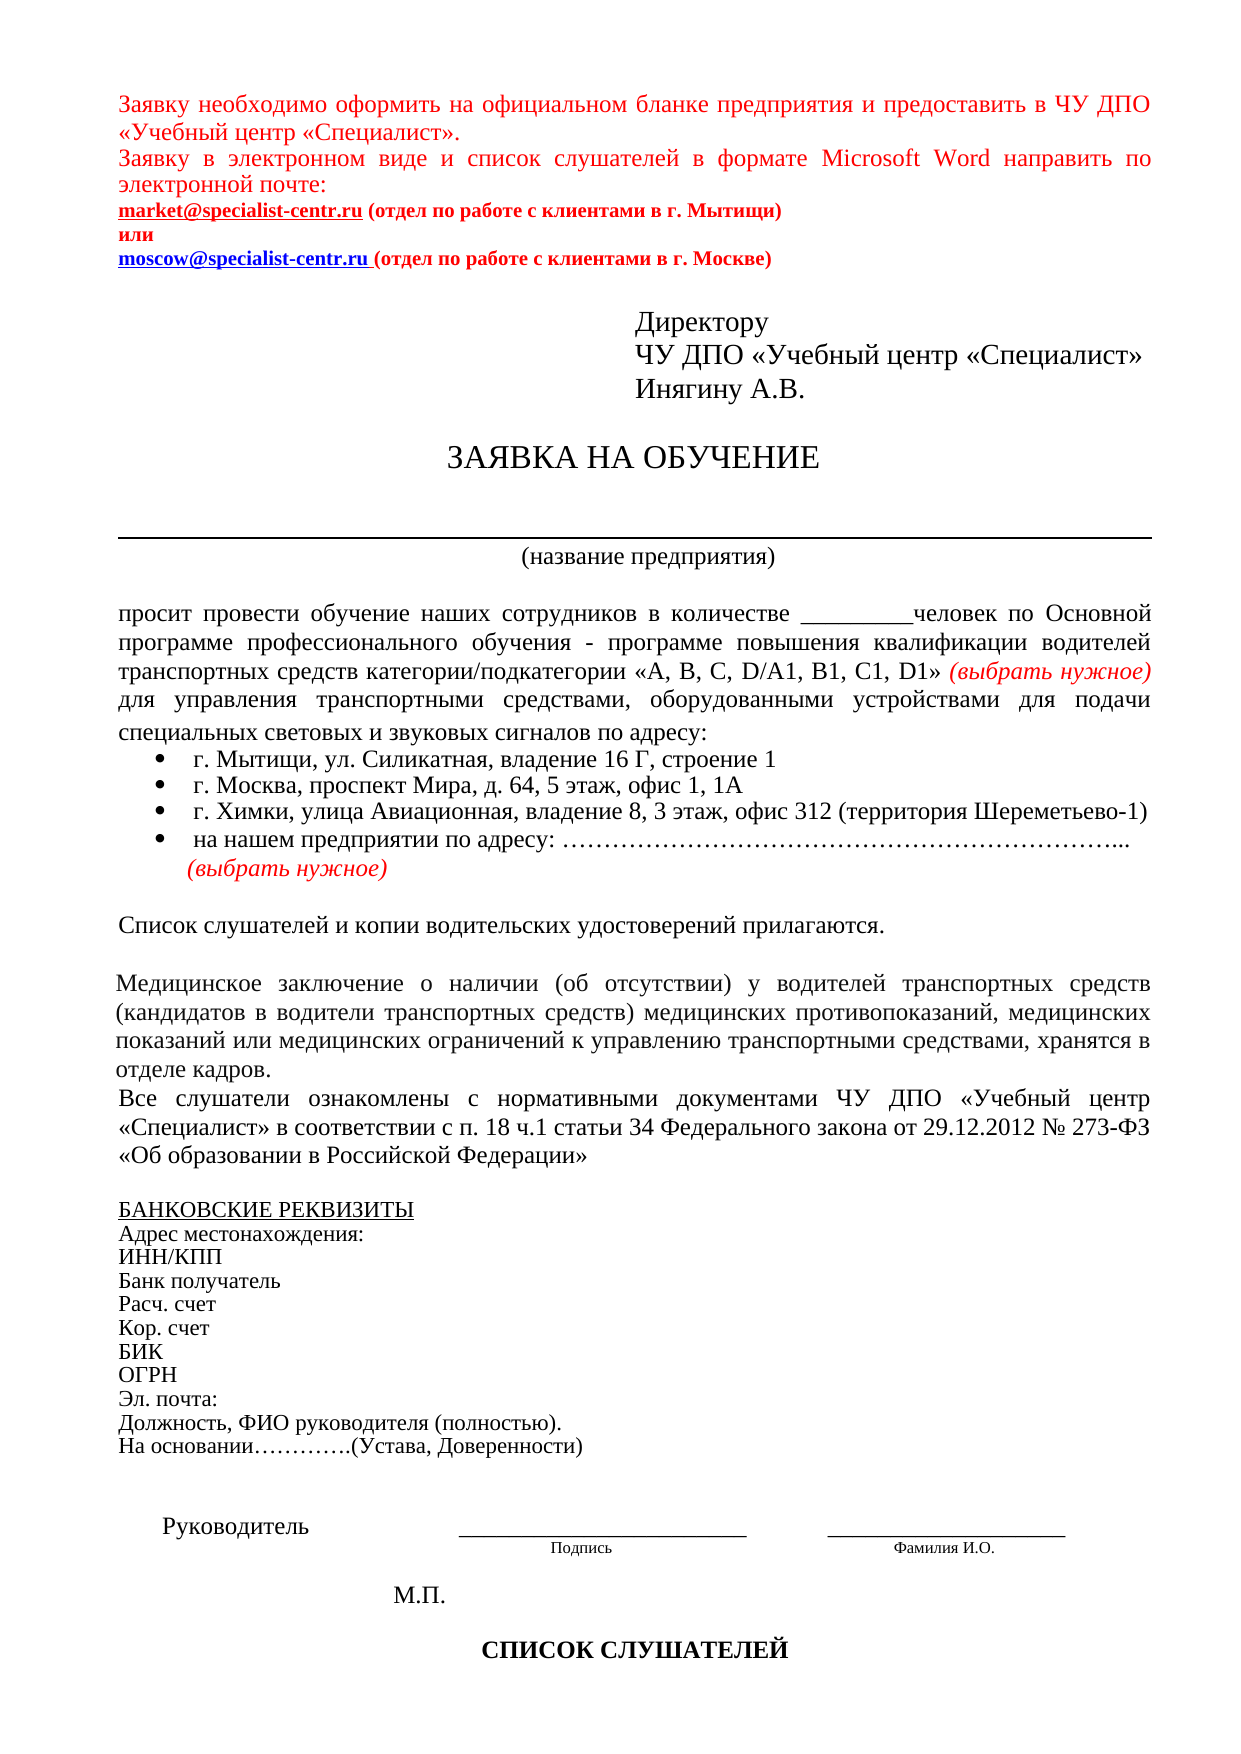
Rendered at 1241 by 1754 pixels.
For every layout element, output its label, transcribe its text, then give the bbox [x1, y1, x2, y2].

list г. Химки, улица Авиационная, владение 8, 3 этаж, офис 312 (территория Шереметьево-1) [156, 798, 1152, 824]
text ЧУ ДПО «Учебный центр «Специалист» [620, 337, 1152, 371]
text Кор. счет [118, 1317, 1152, 1340]
text Все слушатели ознакомлены с нормативными документами ЧУ ДПО «Учебный центр «Специалист» в соответствии с п. 18 ч.1 статьи 34 Федерального закона от 29.12.2012 № 273-ФЗ «Об образовании в Российской Федерации» [118, 1083, 1152, 1169]
text Инягину А.В. [620, 371, 1152, 404]
text Адрес местонахождения: [118, 1222, 1152, 1246]
list г. Мытищи, ул. Силикатная, владение 16 Г, строение 1 [156, 747, 1152, 773]
text Банк получатель [118, 1269, 1152, 1293]
list г. Москва, проспект Мира, д. 64, 5 этаж, офис 1, 1А [156, 773, 1152, 798]
text СПИСОК СЛУШАТЕЛЕЙ [118, 1635, 1152, 1664]
text Заявку в электронном виде и список слушателей в формате Microsoft Word направить по электронной почте: [118, 146, 1152, 198]
text просит провести обучение наших сотрудников в количестве _________человек по Основной программе профессионального обучения - программе повышения квалификации водителей транспортных средств категории/подкатегории «А, В, С, D/А1, В1, С1, D1» (выбрать нужное) для управления транспортными средствами, оборудованными устройствами для подачи специальных световых и звуковых сигналов по адресу: [118, 598, 1152, 747]
text М.П. [118, 1583, 1152, 1609]
text Расч. счет [118, 1293, 1152, 1317]
text moscow@specialist-centr.ru (отдел по работе с клиентами в г. Москве) [118, 246, 1152, 270]
text ЗАЯВКА НА ОБУЧЕНИЕ [115, 438, 1152, 476]
text БАНКОВСКИЕ РЕКВИЗИТЫ [118, 1196, 1152, 1222]
title Директору [620, 304, 1152, 337]
text Медицинское заключение о наличии (об отсутствии) у водителей транспортных средств (кандидатов в водители транспортных средств) медицинских противопоказаний, медицинских показаний или медицинских ограничений к управлению транспортными средствами, хранятся в отделе кадров. [115, 968, 1152, 1083]
text На основании………….(Устава, Доверенности) [118, 1435, 1152, 1458]
text Подпись Фамилия И.О. [162, 1539, 1152, 1557]
text Должность, ФИО руководителя (полностью). [118, 1411, 1152, 1435]
text ИНН/КПП [118, 1246, 1152, 1269]
text Руководитель _______________________ ___________________ [118, 1514, 1152, 1539]
text Заявку необходимо оформить на официальном бланке предприятия и предоставить в ЧУ ДПО «Учебный центр «Специалист». [118, 89, 1152, 146]
text market@specialist-centr.ru (отдел по работе с клиентами в г. Мытищи) [118, 198, 1152, 222]
text или [118, 222, 1152, 246]
text Список слушателей и копии водительских удостоверений прилагаются. [118, 911, 1152, 939]
text (название предприятия) [145, 541, 1152, 569]
list на нашем предприятии по адресу: …………………………………………………………... [156, 824, 1152, 853]
text (выбрать нужное) [118, 853, 1152, 882]
text БИК [118, 1340, 1152, 1364]
text ОГРН [118, 1364, 1152, 1388]
text Эл. почта: [118, 1388, 1152, 1411]
